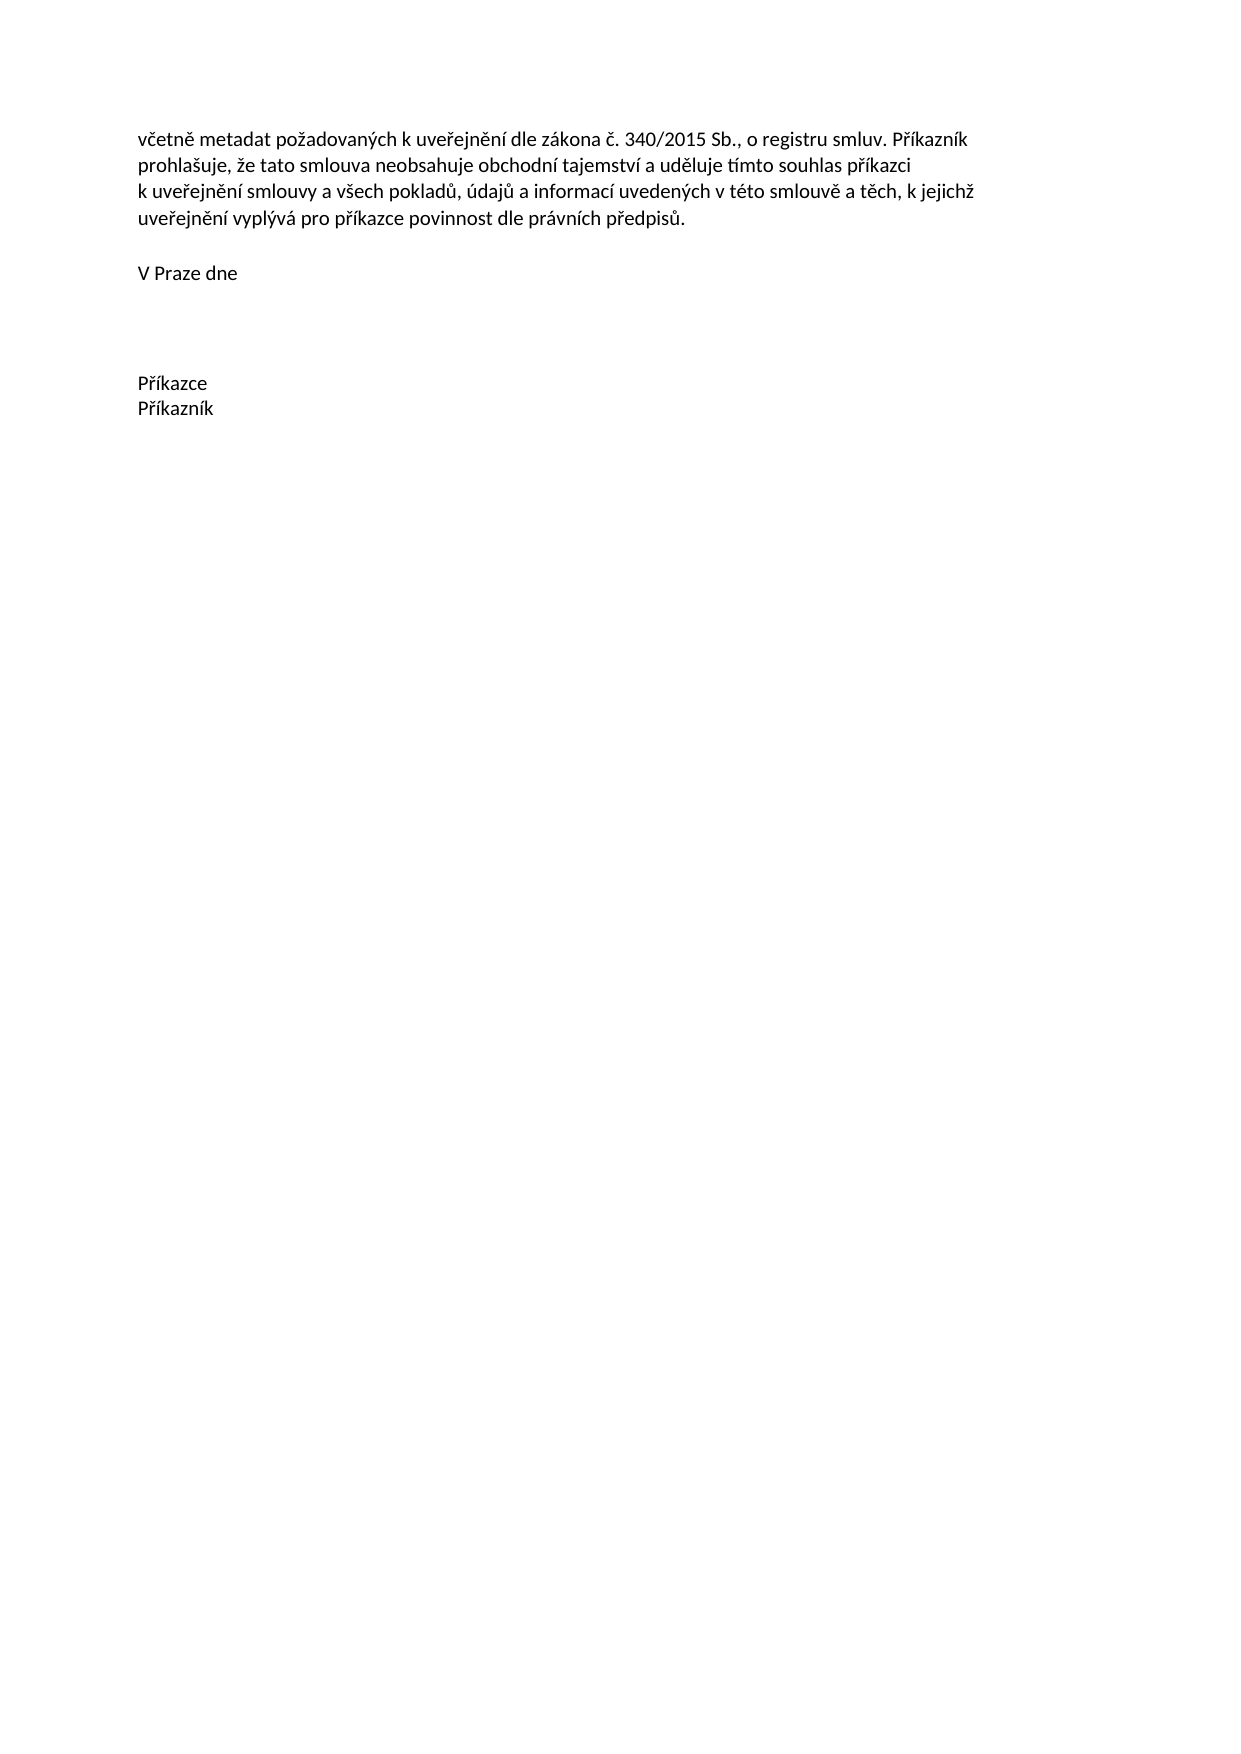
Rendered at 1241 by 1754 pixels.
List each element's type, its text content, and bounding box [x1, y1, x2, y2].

text prohlašuje, že tato smlouva neobsahuje obchodní tajemství a uděluje tímto souhlas příkazci [138, 157, 1215, 177]
text uveřejnění vyplývá pro příkazce povinnost dle právních předpisů. [138, 209, 1215, 229]
text Příkazce Příkazník [138, 370, 1215, 421]
text k uveřejnění smlouvy a všech pokladů, údajů a informací uvedených v této smlouvě a těch, k jejichž [138, 183, 1215, 203]
text včetně metadat požadovaných k uveřejnění dle zákona č. 340/2015 Sb., o registru smluv. Příkazník [138, 130, 1215, 150]
text V Praze dne [138, 264, 1215, 284]
